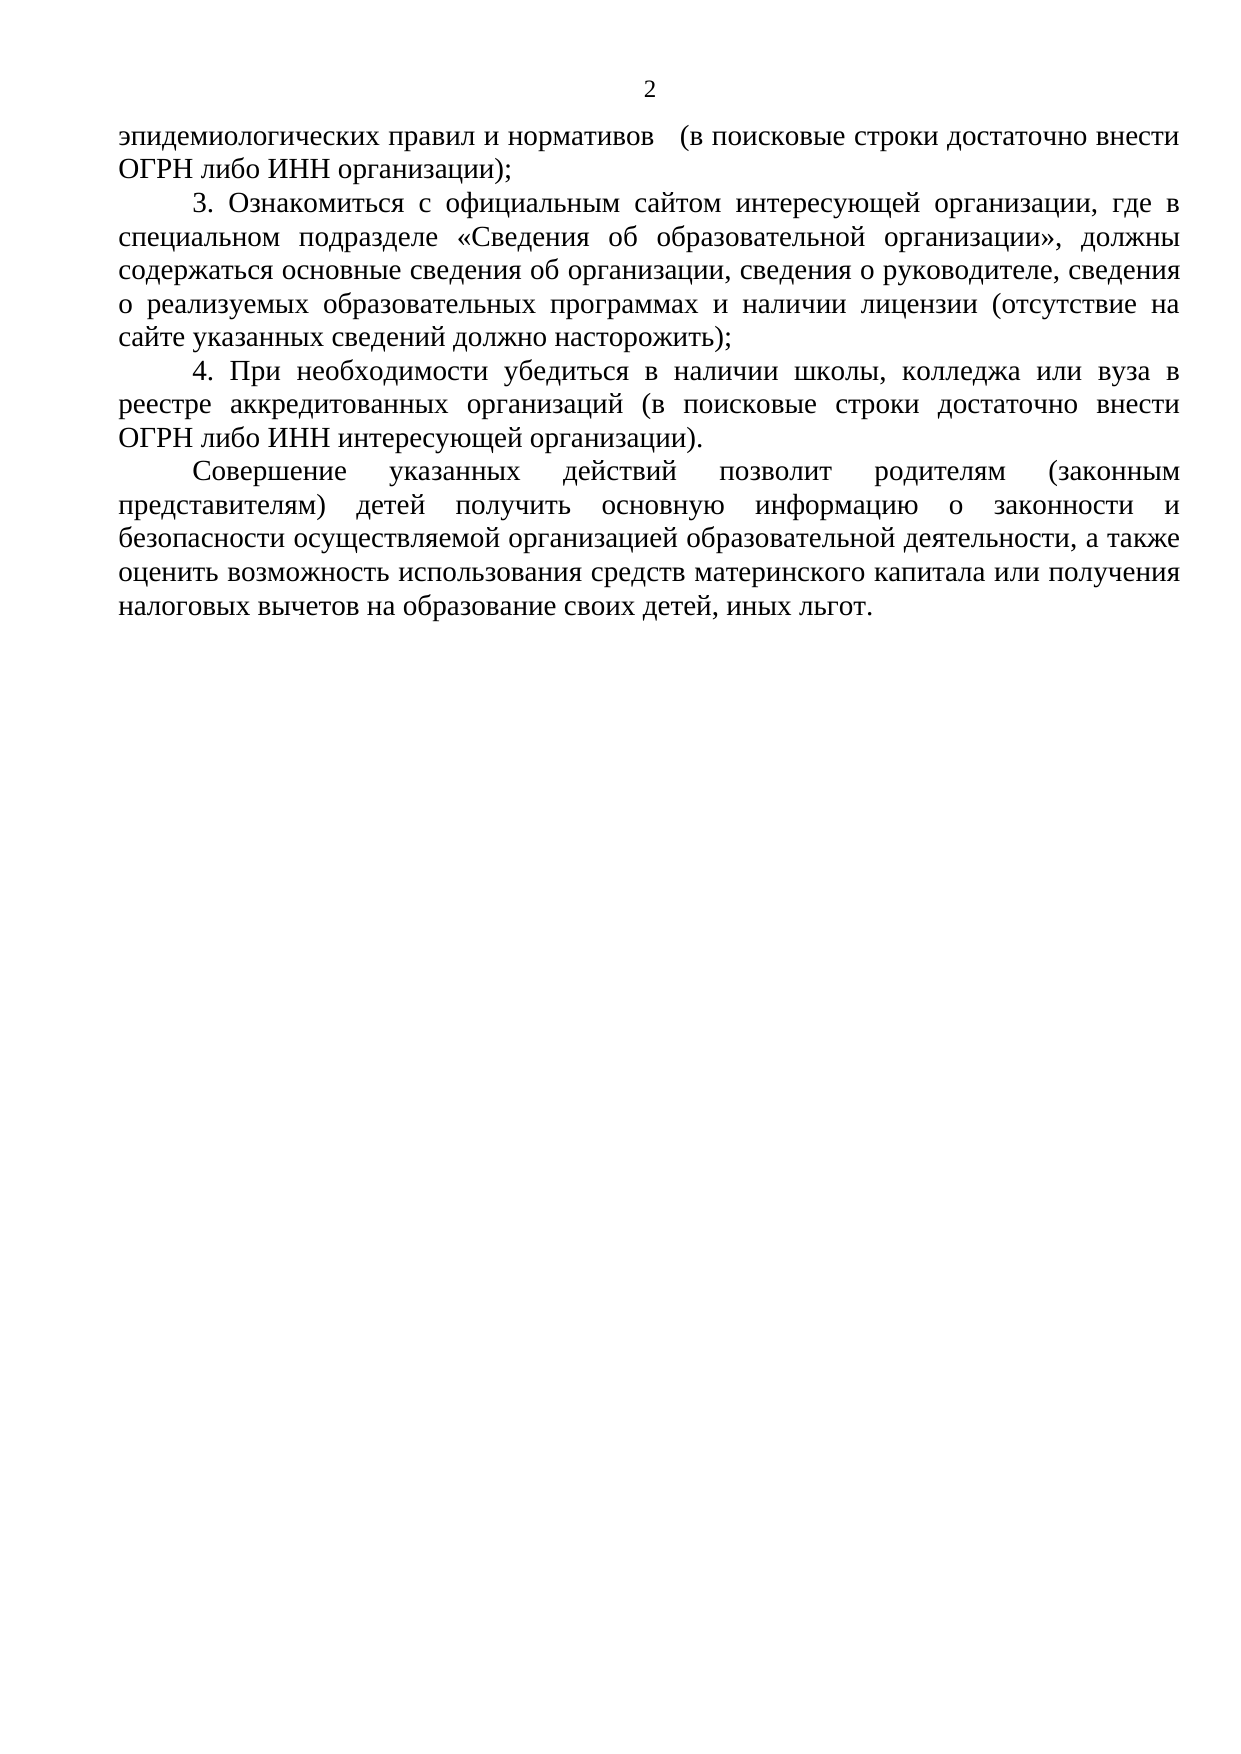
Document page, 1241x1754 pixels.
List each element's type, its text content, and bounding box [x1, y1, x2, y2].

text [118, 118, 1181, 185]
text Совершение указанных действий позволит родителям (законным представителям) детей получить основную информацию о законности и безопасности осуществляемой организацией образовательной деятельности, а также оценить возможность использования средств материнского капитала или получения налоговых вычетов на образование своих детей, иных льгот. [118, 453, 1181, 621]
text 4. При необходимости убедиться в наличии школы, колледжа или вуза в реестре аккредитованных организаций (в поисковые строки достаточно внести ОГРН либо ИНН интересующей организации). [118, 353, 1181, 453]
text 3. Ознакомиться с официальным сайтом интересующей организации, где в специальном подразделе «Сведения об образовательной организации», должны содержаться основные сведения об организации, сведения о руководителе, сведения о реализуемых образовательных программах и наличии лицензии (отсутствие на сайте указанных сведений должно насторожить); [118, 185, 1181, 353]
